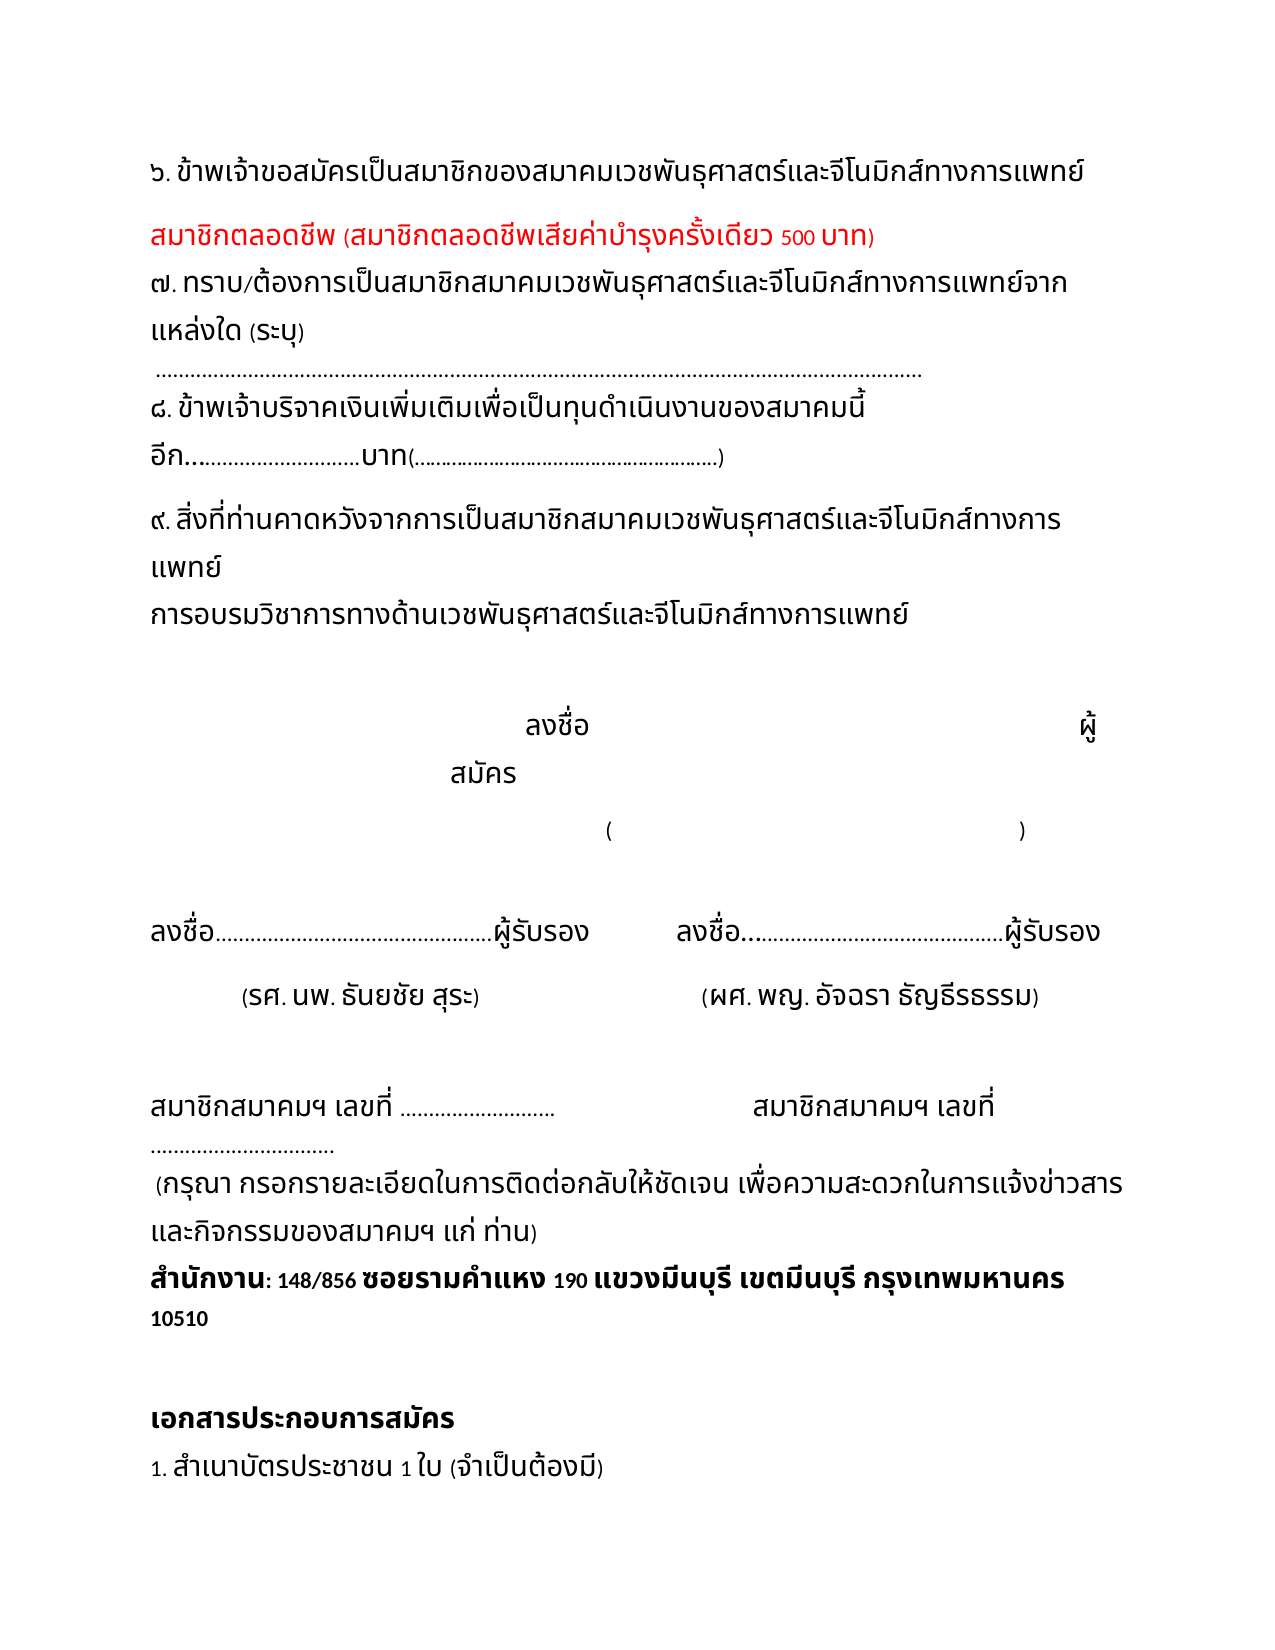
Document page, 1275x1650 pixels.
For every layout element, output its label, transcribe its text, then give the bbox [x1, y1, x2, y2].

text (รศ. นพ. ธันยชัย สุระ) (ผศ. พญ. อัจฉรา ธัญธีรธรรม) [150, 974, 1125, 1018]
text สมาชิกตลอดชีพ (สมาชิกตลอดชีพเสียค่าบํารุงครั้งเดียว 500 บาท) ๗. ทราบ/ต้องการเป็นสมาชิกสมาคมเวชพันธุศาสตร์และจีโนมิกส์ทางการแพทย์จากแหล่งใด (ระบุ) ..................................................................................................................................... ๘. ข้าพเจ้าบริจาคเงินเพิ่มเติมเพื่อเป็นทุนดําเนินงานของสมาคมนี้อีก…...........................บาท(…………….………..….……………………..) [150, 214, 1125, 478]
text ( ) [525, 816, 1125, 844]
text ๙. สิ่งที่ท่านคาดหวังจากการเป็นสมาชิกสมาคมเวชพันธุศาสตร์และจีโนมิกส์ทางการแพทย์ การอบรมวิชาการทางด้านเวชพันธุศาสตร์และจีโนมิกส์ทางการแพทย์ [150, 498, 1125, 638]
text ลงชื่อ................................................ผู้รับรอง ลงชื่อ…..........................................ผู้รับรอง [150, 910, 1125, 954]
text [150, 1398, 1125, 1489]
text ๖. ข้าพเจ้าขอสมัครเป็นสมาชิกของสมาคมเวชพันธุศาสตร์และจีโนมิกส์ทางการแพทย์ [150, 150, 1125, 194]
text ลงชื่อ ผู้สมัคร [450, 704, 1125, 796]
text สมาชิกสมาคมฯ เลขที่ ........................... สมาชิกสมาคมฯ เลขที่ ................................ (กรุณา กรอกรายละเอียดในการติดต่อกลับให้ชัดเจน เพื่อความสะดวกในการแจ้งข่าวสารและกิจกรรมของสมาคมฯ แก่ ท่าน) สํานักงาน: 148/856 ซอยรามคําแหง 190 แขวงมีนบุรี เขตมีนบุรี กรุงเทพมหานคร 10510 [150, 1085, 1125, 1332]
